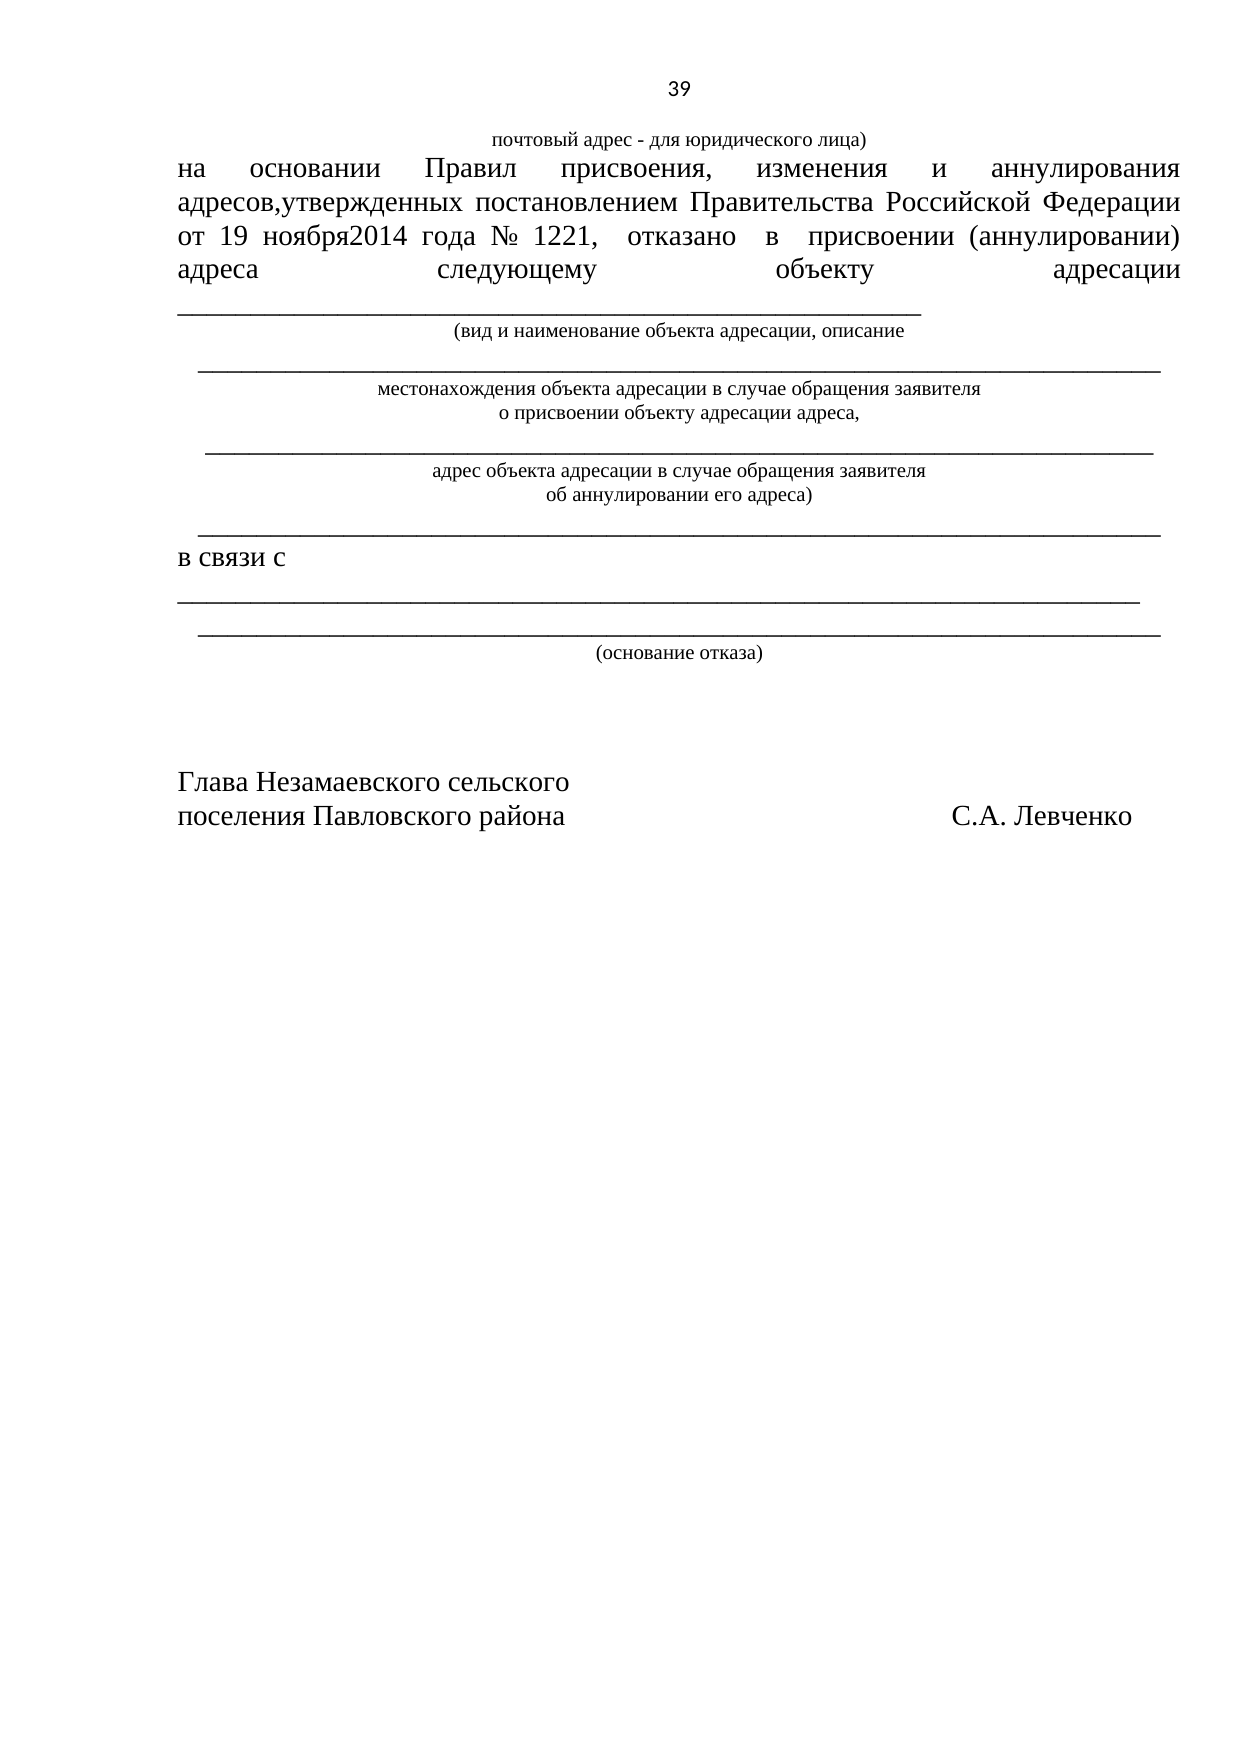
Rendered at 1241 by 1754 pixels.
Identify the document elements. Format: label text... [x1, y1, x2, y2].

text _________________________________________________________________ [177, 424, 1181, 458]
text местонахождения объекта адресации в случае обращения заявителя [177, 376, 1181, 400]
text __________________________________________________________________ [177, 606, 1181, 640]
text адрес объекта адресации в случае обращения заявителя [177, 458, 1181, 482]
text __________________________________________________________________ [177, 506, 1181, 539]
text о присвоении объекту адресации адреса, [177, 400, 1181, 424]
text об аннулировании его адреса) [177, 482, 1181, 506]
text (вид и наименование объекта адресации, описание [177, 318, 1181, 342]
text поселения Павловского района С.А. Левченко [177, 798, 1181, 832]
text в связи с __________________________________________________________________ [177, 539, 1181, 606]
text __________________________________________________________________ [177, 342, 1181, 376]
text (основание отказа) [177, 640, 1181, 664]
text Глава Незамаевского сельского [177, 764, 1181, 798]
text почтовый адрес - для юридического лица) [177, 127, 1181, 151]
text на основании Правил присвоения, изменения и аннулирования адресов,утвержденных постановлением Правительства Российской Федерации от 19 ноября2014 года № 1221, отказано в присвоении (аннулировании) адреса следующему объекту адресации ___________________________________________________ [177, 151, 1181, 318]
